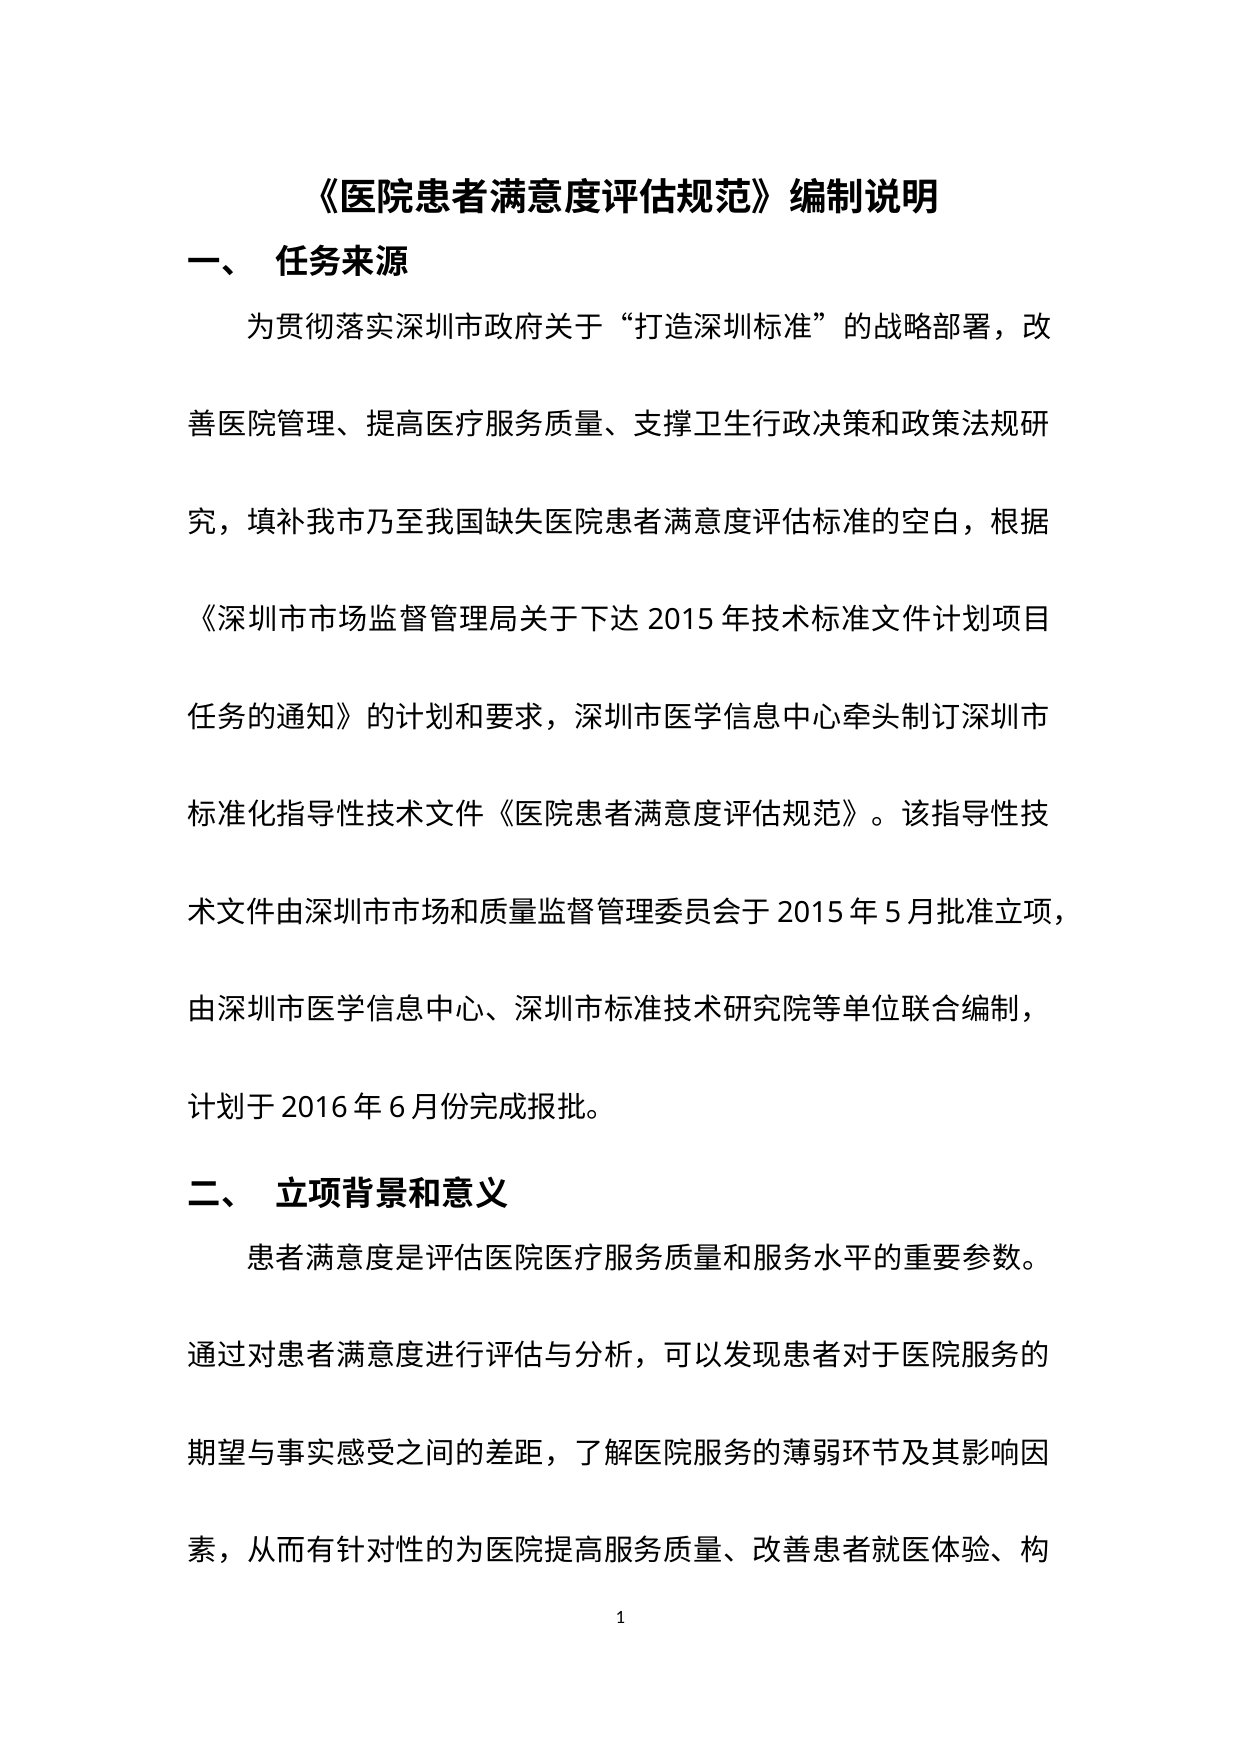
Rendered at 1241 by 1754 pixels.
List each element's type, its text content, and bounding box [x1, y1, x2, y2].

list 任务来源 [187, 227, 1053, 292]
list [187, 1223, 1053, 1581]
list 为贯彻落实深圳市政府关于“打造深圳标准”的战略部署，改善医院管理、提高医疗服务质量、支撑卫生行政决策和政策法规研究，填补我市乃至我国缺失医院患者满意度评估标准的空白，根据《深圳市市场监督管理局关于下达2015年技术标准文件计划项目任务的通知》的计划和要求，深圳市医学信息中心牵头制订深圳市标准化指导性技术文件《医院患者满意度评估规范》。该指导性技术文件由深圳市市场和质量监督管理委员会于2015年5月批准立项，由深圳市医学信息中心、深圳市标准技术研究院等单位联合编制，计划于2016年6月份完成报批。 [187, 292, 1053, 1137]
text 《医院患者满意度评估规范》编制说明 [187, 162, 1053, 227]
list 立项背景和意义 [187, 1158, 1053, 1223]
